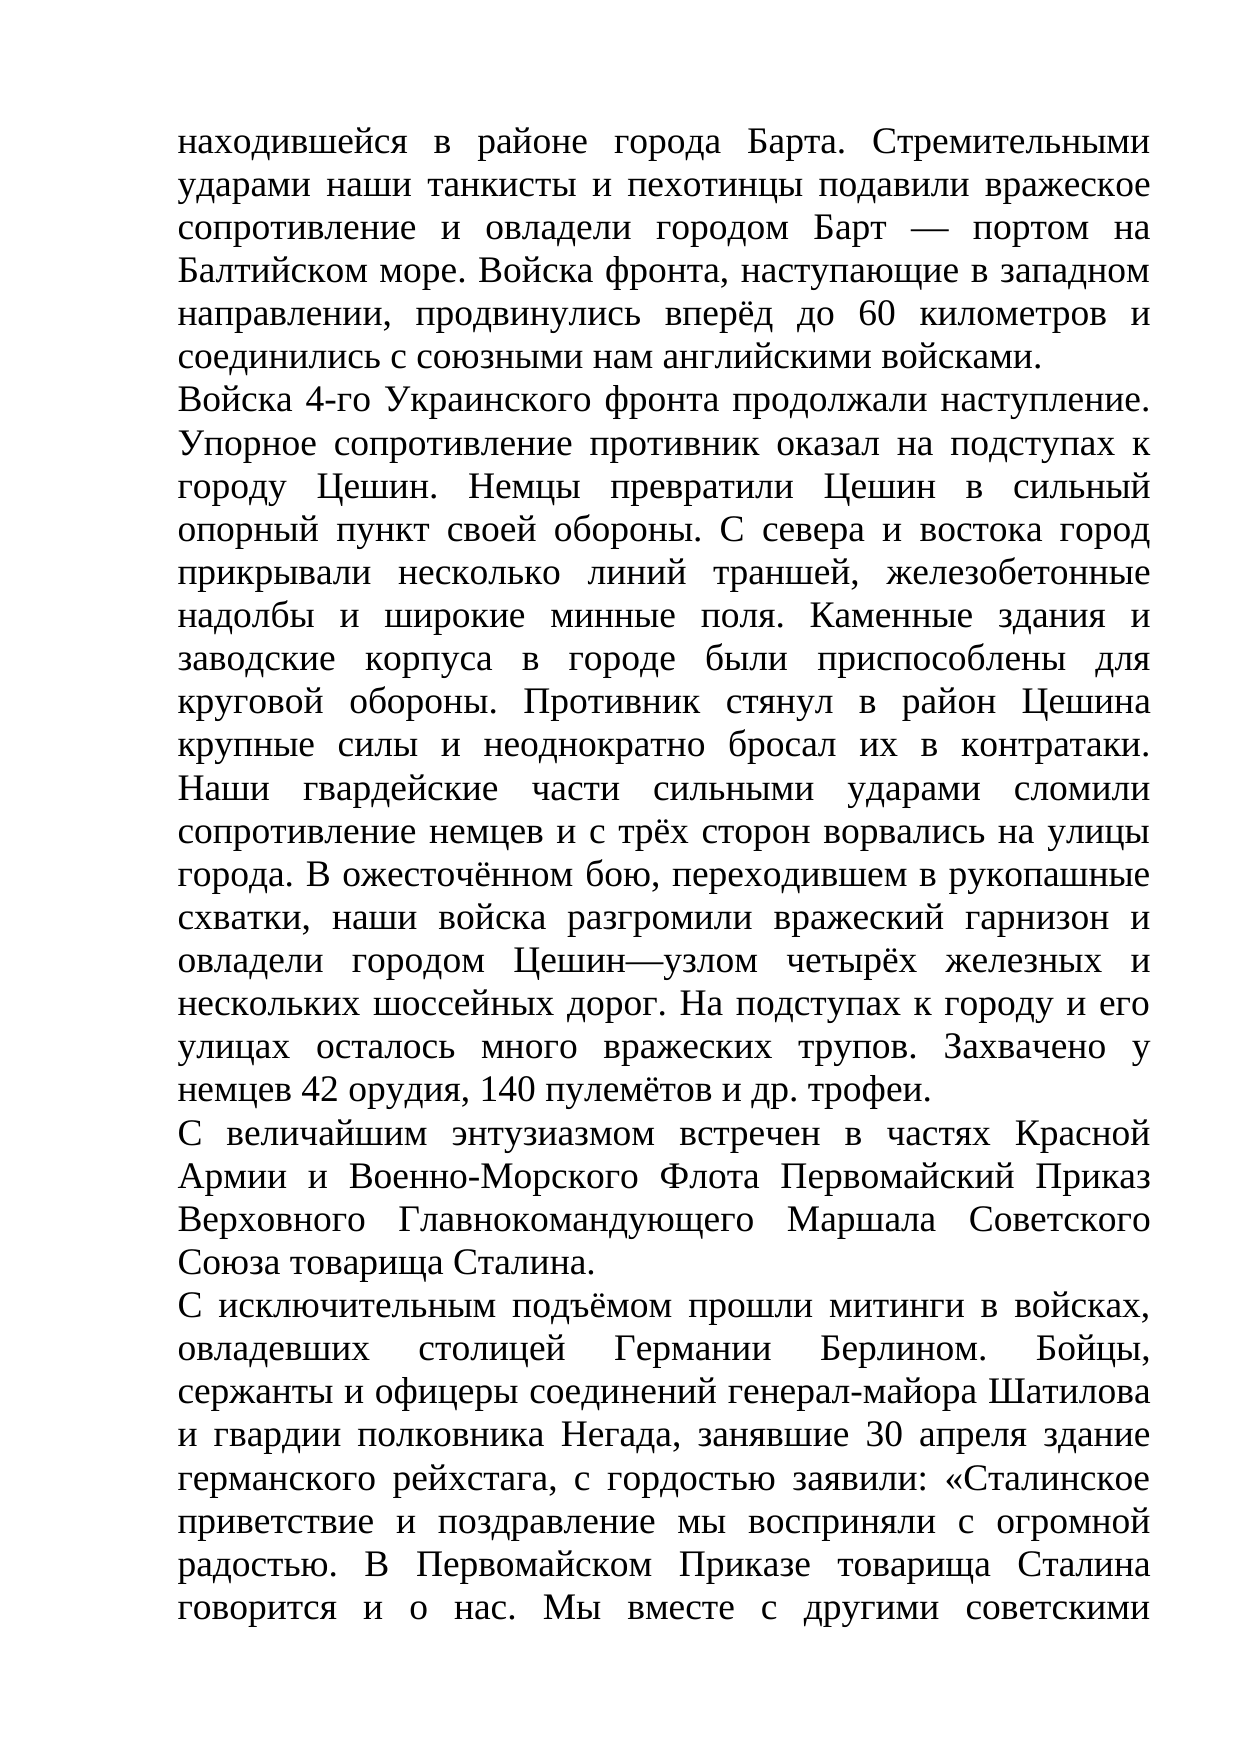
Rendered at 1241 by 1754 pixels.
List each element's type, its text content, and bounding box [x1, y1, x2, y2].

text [177, 1282, 1152, 1627]
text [177, 118, 1152, 377]
text С величайшим энтузиазмом встречен в частях Красной Армии и Военно-Морского Флота Первомайский Приказ Верховного Главнокомандующего Маршала Советского Союза товарища Сталина. [177, 1110, 1152, 1282]
text Войска 4-го Украинского фронта продолжали наступление. Упорное сопротивление противник оказал на подступах к городу Цешин. Немцы превратили Цешин в сильный опорный пункт своей обороны. С севера и востока город прикрывали несколько линий траншей, железобетонные надолбы и широкие минные поля. Каменные здания и заводские корпуса в городе были приспособлены для круговой обороны. Противник стянул в район Цешина крупные силы и неоднократно бросал их в контратаки. Наши гвардейские части сильными ударами сломили сопротивление немцев и с трёх сторон ворвались на улицы города. В ожесточённом бою, переходившем в рукопашные схватки, наши войска разгромили вражеский гарнизон и овладели городом Цешин—узлом четырёх железных и нескольких шоссейных дорог. На подступах к городу и его улицах осталось много вражеских трупов. Захвачено у немцев 42 орудия, 140 пулемётов и др. трофеи. [177, 377, 1152, 1110]
